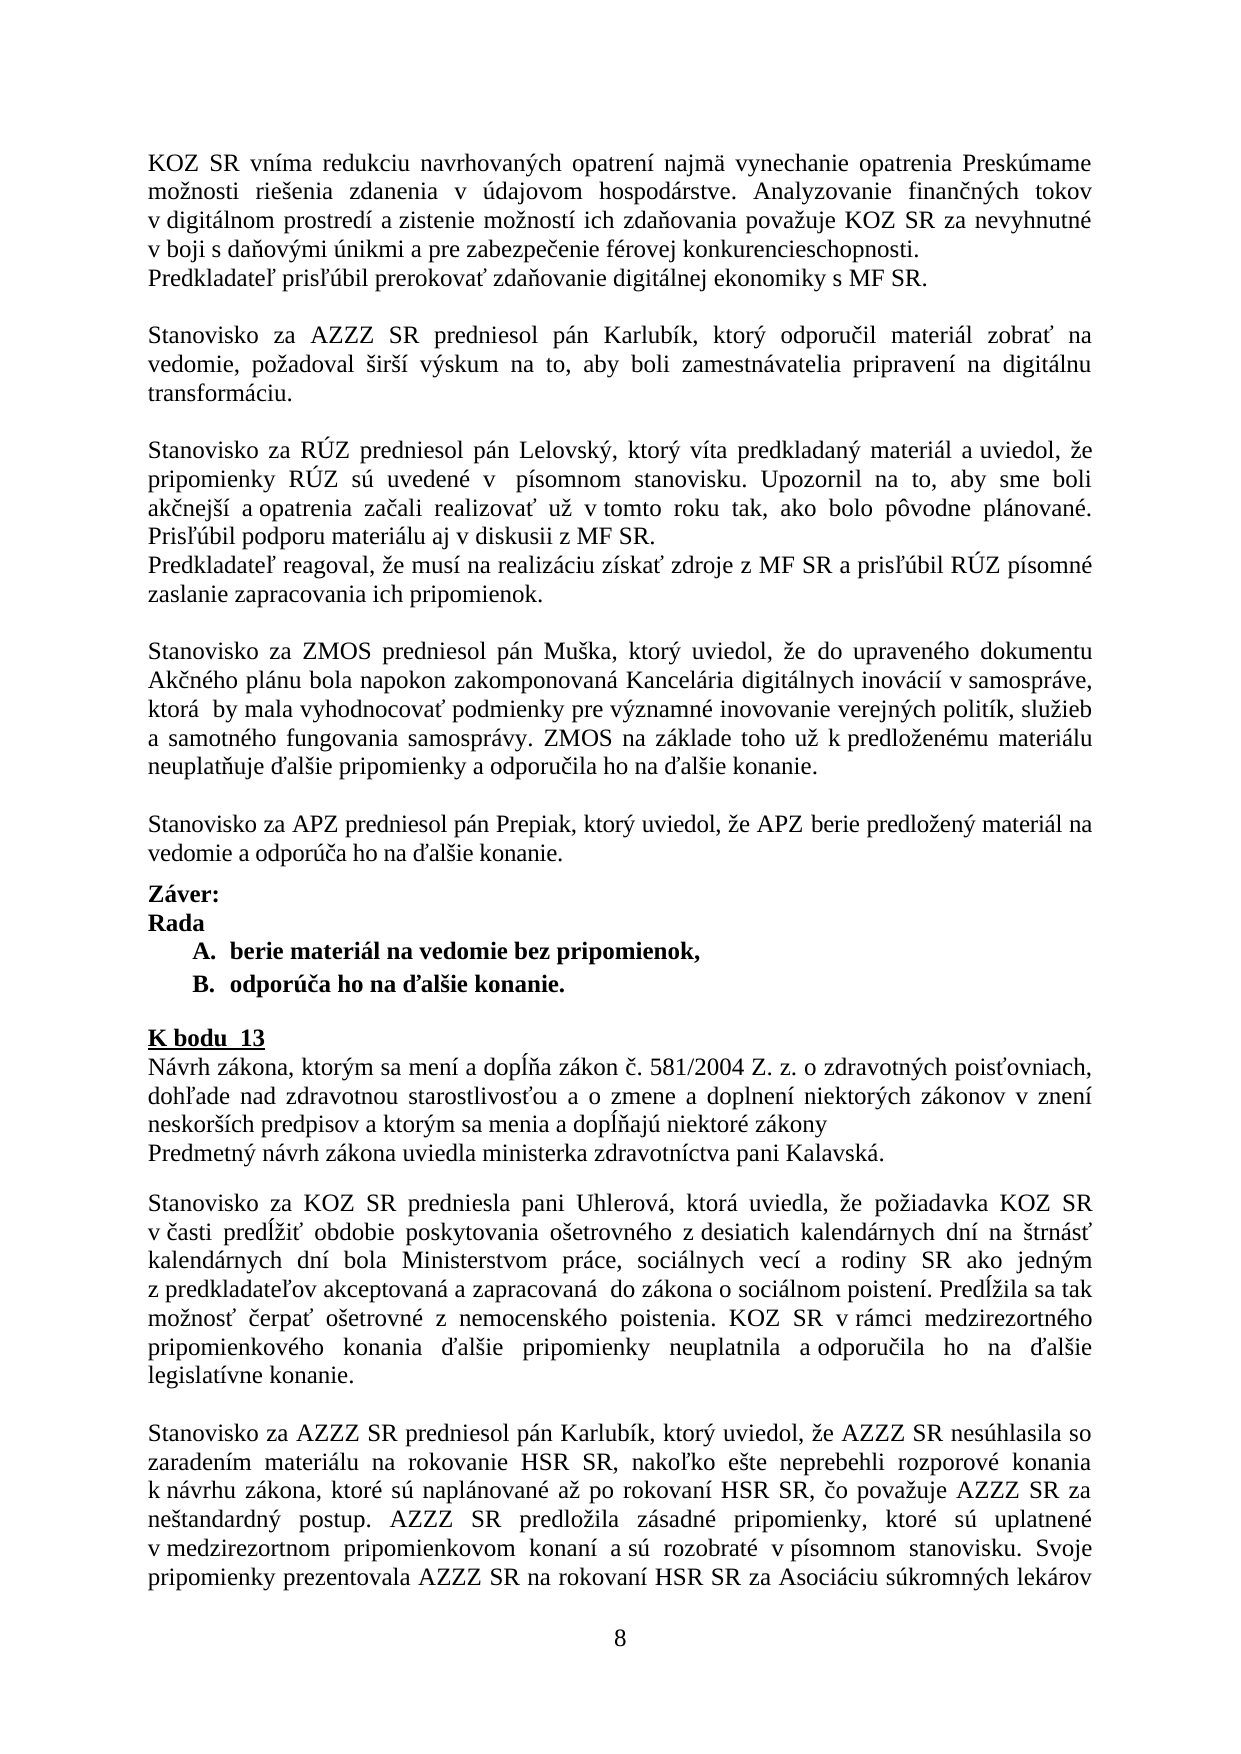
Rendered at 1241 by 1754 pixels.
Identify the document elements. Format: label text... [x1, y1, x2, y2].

text Rada [148, 908, 1093, 936]
text Predkladateľ prisľúbil prerokovať zdaňovanie digitálnej ekonomiky s MF SR. [148, 263, 1093, 291]
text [148, 1418, 1093, 1590]
text Záver: [148, 879, 1093, 908]
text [148, 148, 1093, 263]
text K bodu 13 [148, 1023, 1093, 1052]
text Stanovisko za ZMOS predniesol pán Muška, ktorý uviedol, že do upraveného dokumentu Akčného plánu bola napokon zakomponovaná Kancelária digitálnych inovácií v samospráve, ktorá by mala vyhodnocovať podmienky pre významné inovovanie verejných politík, služieb a samotného fungovania samosprávy. ZMOS na základe toho už k predloženému materiálu neuplatňuje ďalšie pripomienky a odporučila ho na ďalšie konanie. [148, 636, 1093, 780]
text Návrh zákona, ktorým sa mení a dopĺňa zákon č. 581/2004 Z. z. o zdravotných poisťovniach, dohľade nad zdravotnou starostlivosťou a o zmene a doplnení niektorých zákonov v znení neskorších predpisov a ktorým sa menia a dopĺňajú niektoré zákony Predmetný návrh zákona uviedla ministerka zdravotníctva pani Kalavská. [148, 1052, 1093, 1167]
text Stanovisko za KOZ SR predniesla pani Uhlerová, ktorá uviedla, že požiadavka KOZ SR v časti predĺžiť obdobie poskytovania ošetrovného z desiatich kalendárnych dní na štrnásť kalendárnych dní bola Ministerstvom práce, sociálnych vecí a rodiny SR ako jedným z predkladateľov akceptovaná a zapracovaná do zákona o sociálnom poistení. Predĺžila sa tak možnosť čerpať ošetrovné z nemocenského poistenia. KOZ SR v rámci medzirezortného pripomienkového konania ďalšie pripomienky neuplatnila a odporučila ho na ďalšie legislatívne konanie. [148, 1188, 1093, 1389]
text Predkladateľ reagoval, že musí na realizáciu získať zdroje z MF SR a prisľúbil RÚZ písomné zaslanie zapracovania ich pripomienok. [148, 550, 1093, 608]
text Stanovisko za AZZZ SR predniesol pán Karlubík, ktorý odporučil materiál zobrať na vedomie, požadoval širší výskum na to, aby boli zamestnávatelia pripravení na digitálnu transformáciu. [148, 320, 1093, 406]
list odporúča ho na ďalšie konanie. [192, 969, 1093, 998]
text Stanovisko za RÚZ predniesol pán Lelovský, ktorý víta predkladaný materiál a uviedol, že pripomienky RÚZ sú uvedené v písomnom stanovisku. Upozornil na to, aby sme boli akčnejší a opatrenia začali realizovať už v tomto roku tak, ako bolo pôvodne plánované. Prisľúbil podporu materiálu aj v diskusii z MF SR. [148, 435, 1093, 550]
list berie materiál na vedomie bez pripomienok, [192, 936, 1093, 965]
text Stanovisko za APZ predniesol pán Prepiak, ktorý uviedol, že APZ berie predložený materiál na vedomie a odporúča ho na ďalšie konanie. [148, 809, 1093, 866]
